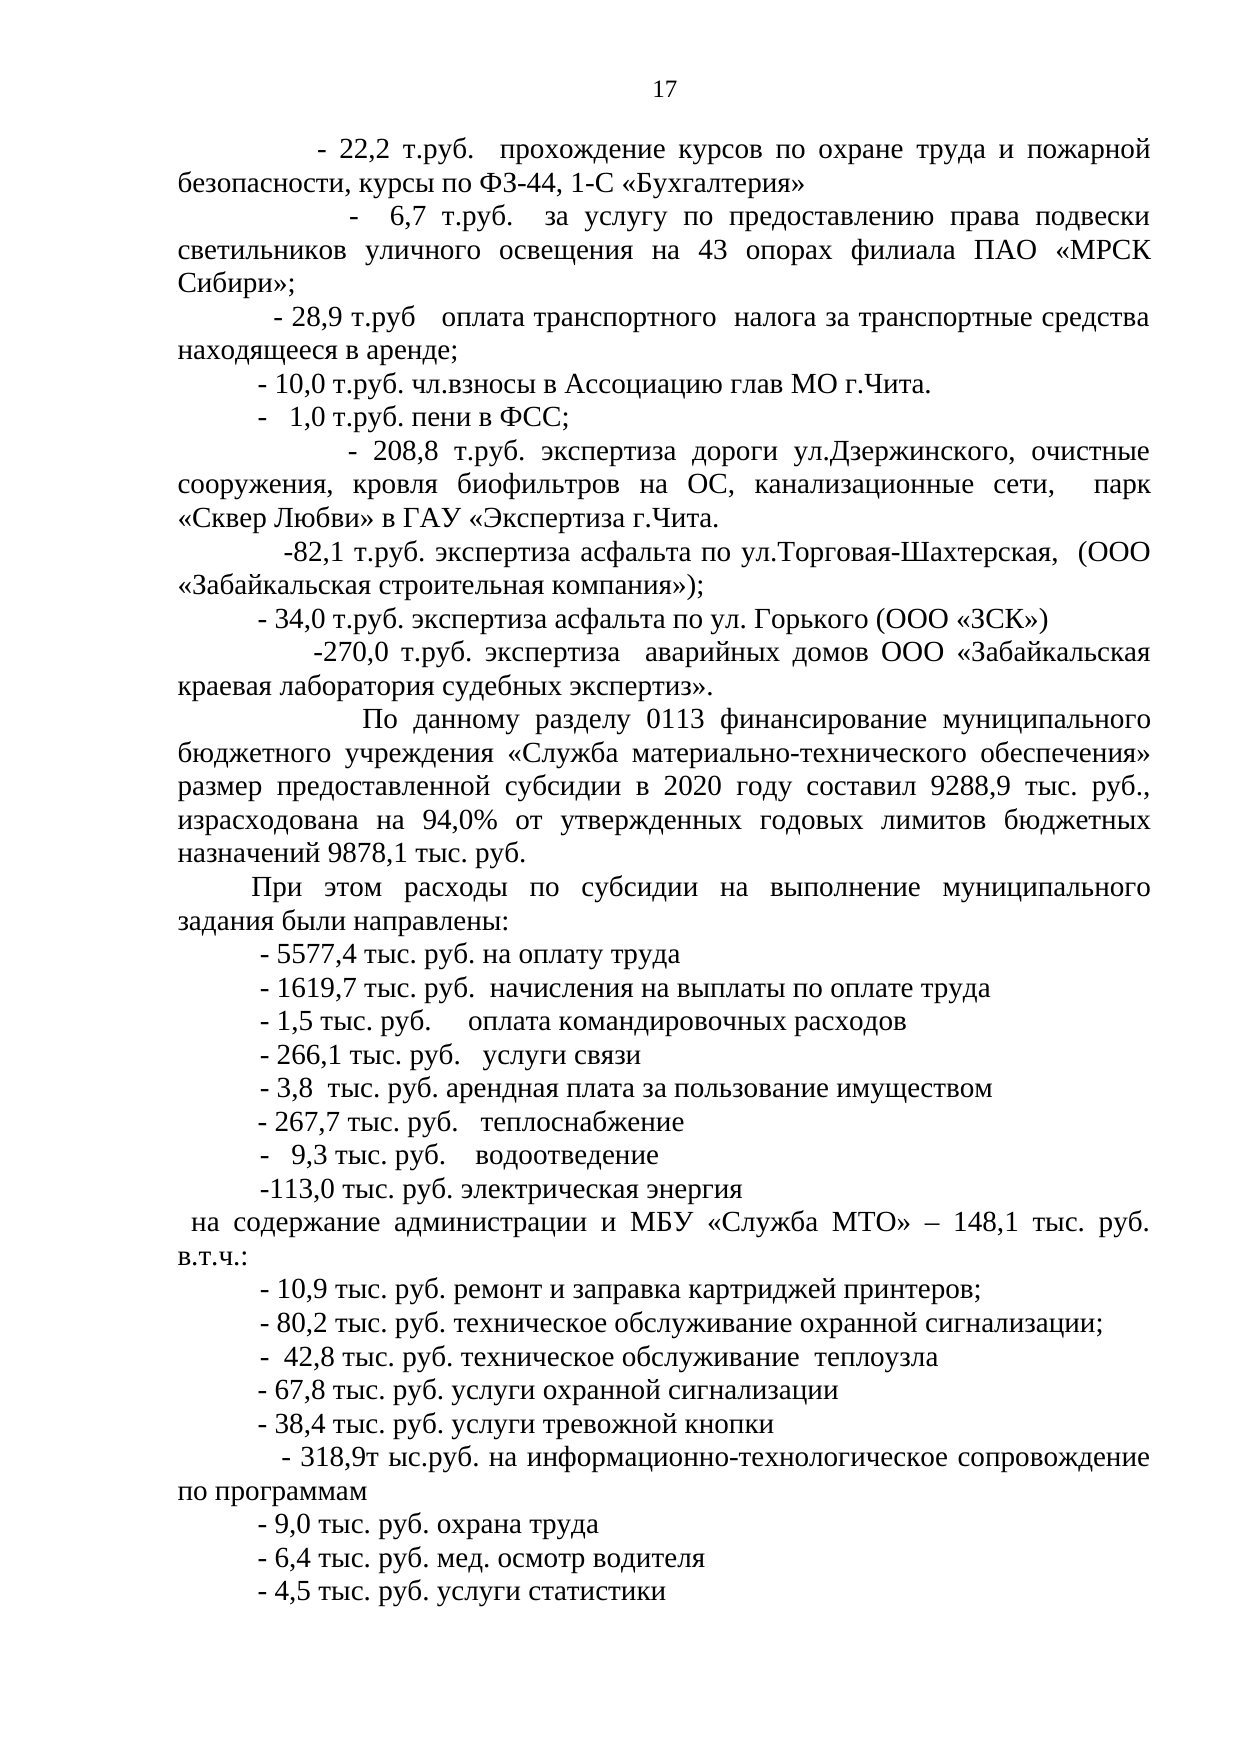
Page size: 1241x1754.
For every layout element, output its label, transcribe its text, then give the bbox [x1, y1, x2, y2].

text По данному разделу 0113 финансирование муниципального бюджетного учреждения «Служба материально-технического обеспечения» размер предоставленной субсидии в 2020 году составил 9288,9 тыс. руб., израсходована на 94,0% от утвержденных годовых лимитов бюджетных назначений 9878,1 тыс. руб. [177, 701, 1152, 869]
list - 266,1 тыс. руб. услуги связи [177, 1037, 1152, 1070]
list на содержание администрации и МБУ «Служба МТО» – 148,1 тыс. руб. в.т.ч.: [177, 1204, 1152, 1272]
list - 1619,7 тыс. руб. начисления на выплаты по оплате труда [177, 970, 1152, 1003]
text - 267,7 тыс. руб. теплоснабжение [177, 1104, 1152, 1137]
text - 208,8 т.руб. экспертиза дороги ул.Дзержинского, очистные сооружения, кровля биофильтров на ОС, канализационные сети, парк «Сквер Любви» в ГАУ «Экспертиза г.Чита. [177, 433, 1152, 534]
text - 34,0 т.руб. экспертиза асфальта по ул. Горького (ООО «ЗСК») [177, 601, 1152, 634]
list - 318,9т ыс.руб. на информационно-технологическое сопровождение по программам [177, 1439, 1152, 1506]
list - 3,8 тыс. руб. арендная плата за пользование имуществом [177, 1070, 1152, 1104]
list - 9,3 тыс. руб. водоотведение [177, 1137, 1152, 1171]
text При этом расходы по субсидии на выполнение муниципального задания были направлены: [177, 869, 1152, 936]
text - 28,9 т.руб оплата транспортного налога за транспортные средства находящееся в аренде; [177, 299, 1152, 366]
text - 10,0 т.руб. чл.взносы в Ассоциацию глав МО г.Чита. [177, 366, 1152, 399]
list - 42,8 тыс. руб. техническое обслуживание теплоузла [177, 1339, 1152, 1372]
text -270,0 т.руб. экспертиза аварийных домов ООО «Забайкальская краевая лаборатория судебных экспертиз». [177, 634, 1152, 701]
list - 5577,4 тыс. руб. на оплату труда [177, 936, 1152, 970]
list - 10,9 тыс. руб. ремонт и заправка картриджей принтеров; [177, 1272, 1152, 1305]
list - 9,0 тыс. руб. охрана труда [177, 1506, 1152, 1540]
text -82,1 т.руб. экспертиза асфальта по ул.Торговая-Шахтерская, (ООО «Забайкальская строительная компания»); [177, 534, 1152, 601]
list - 38,4 тыс. руб. услуги тревожной кнопки [177, 1406, 1152, 1439]
text - 1,0 т.руб. пени в ФСС; [177, 399, 1152, 433]
list -113,0 тыс. руб. электрическая энергия [177, 1171, 1152, 1204]
list - 4,5 тыс. руб. услуги статистики [177, 1573, 1152, 1607]
list - 6,4 тыс. руб. мед. осмотр водителя [177, 1540, 1152, 1573]
list - 80,2 тыс. руб. техническое обслуживание охранной сигнализации; [177, 1305, 1152, 1339]
text - 22,2 т.руб. прохождение курсов по охране труда и пожарной безопасности, курсы по ФЗ-44, 1-С «Бухгалтерия» [177, 131, 1152, 198]
list - 1,5 тыс. руб. оплата командировочных расходов [177, 1003, 1152, 1037]
text - 67,8 тыс. руб. услуги охранной сигнализации [177, 1372, 1152, 1406]
text - 6,7 т.руб. за услугу по предоставлению права подвески светильников уличного освещения на 43 опорах филиала ПАО «МРСК Сибири»; [177, 198, 1152, 299]
